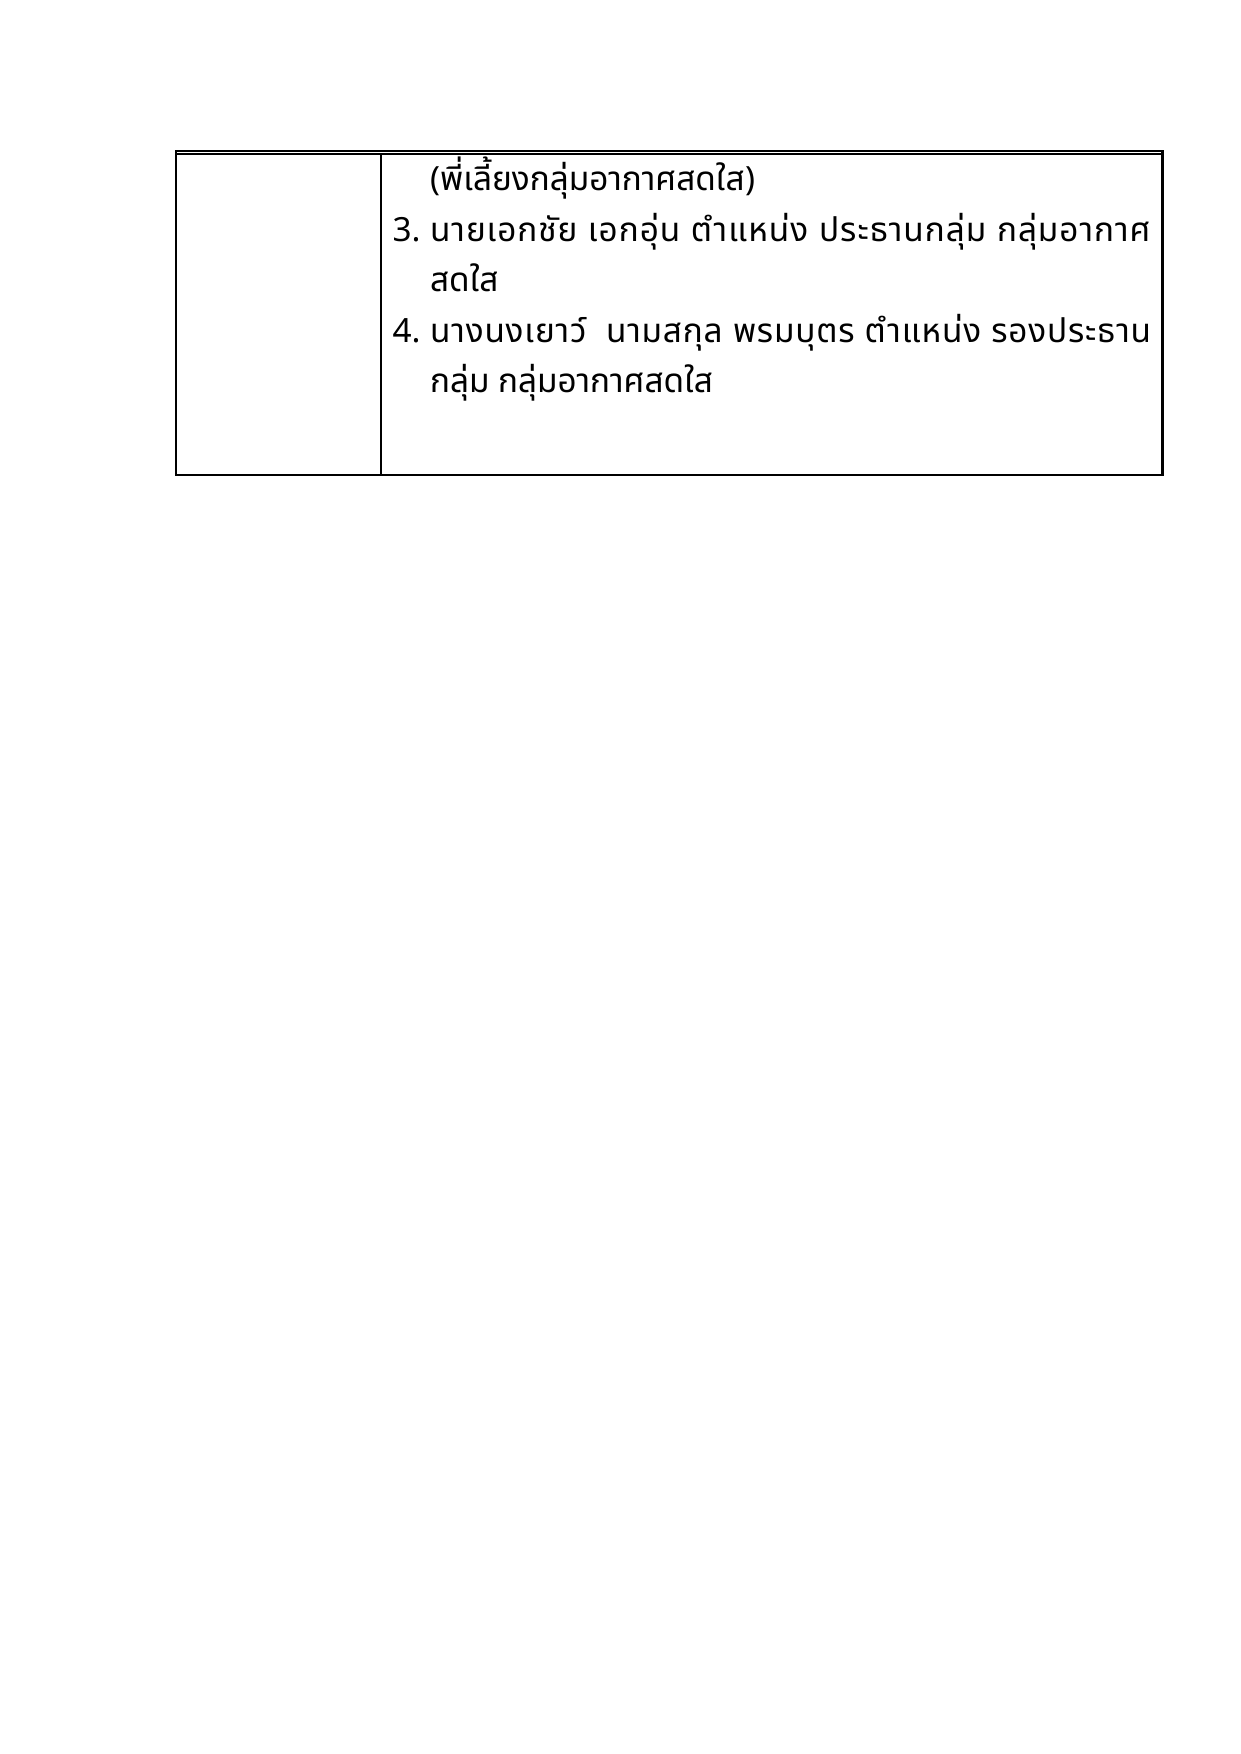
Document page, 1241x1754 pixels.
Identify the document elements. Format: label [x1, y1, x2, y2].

table_cell [382, 155, 1161, 474]
table_cell [177, 155, 380, 474]
